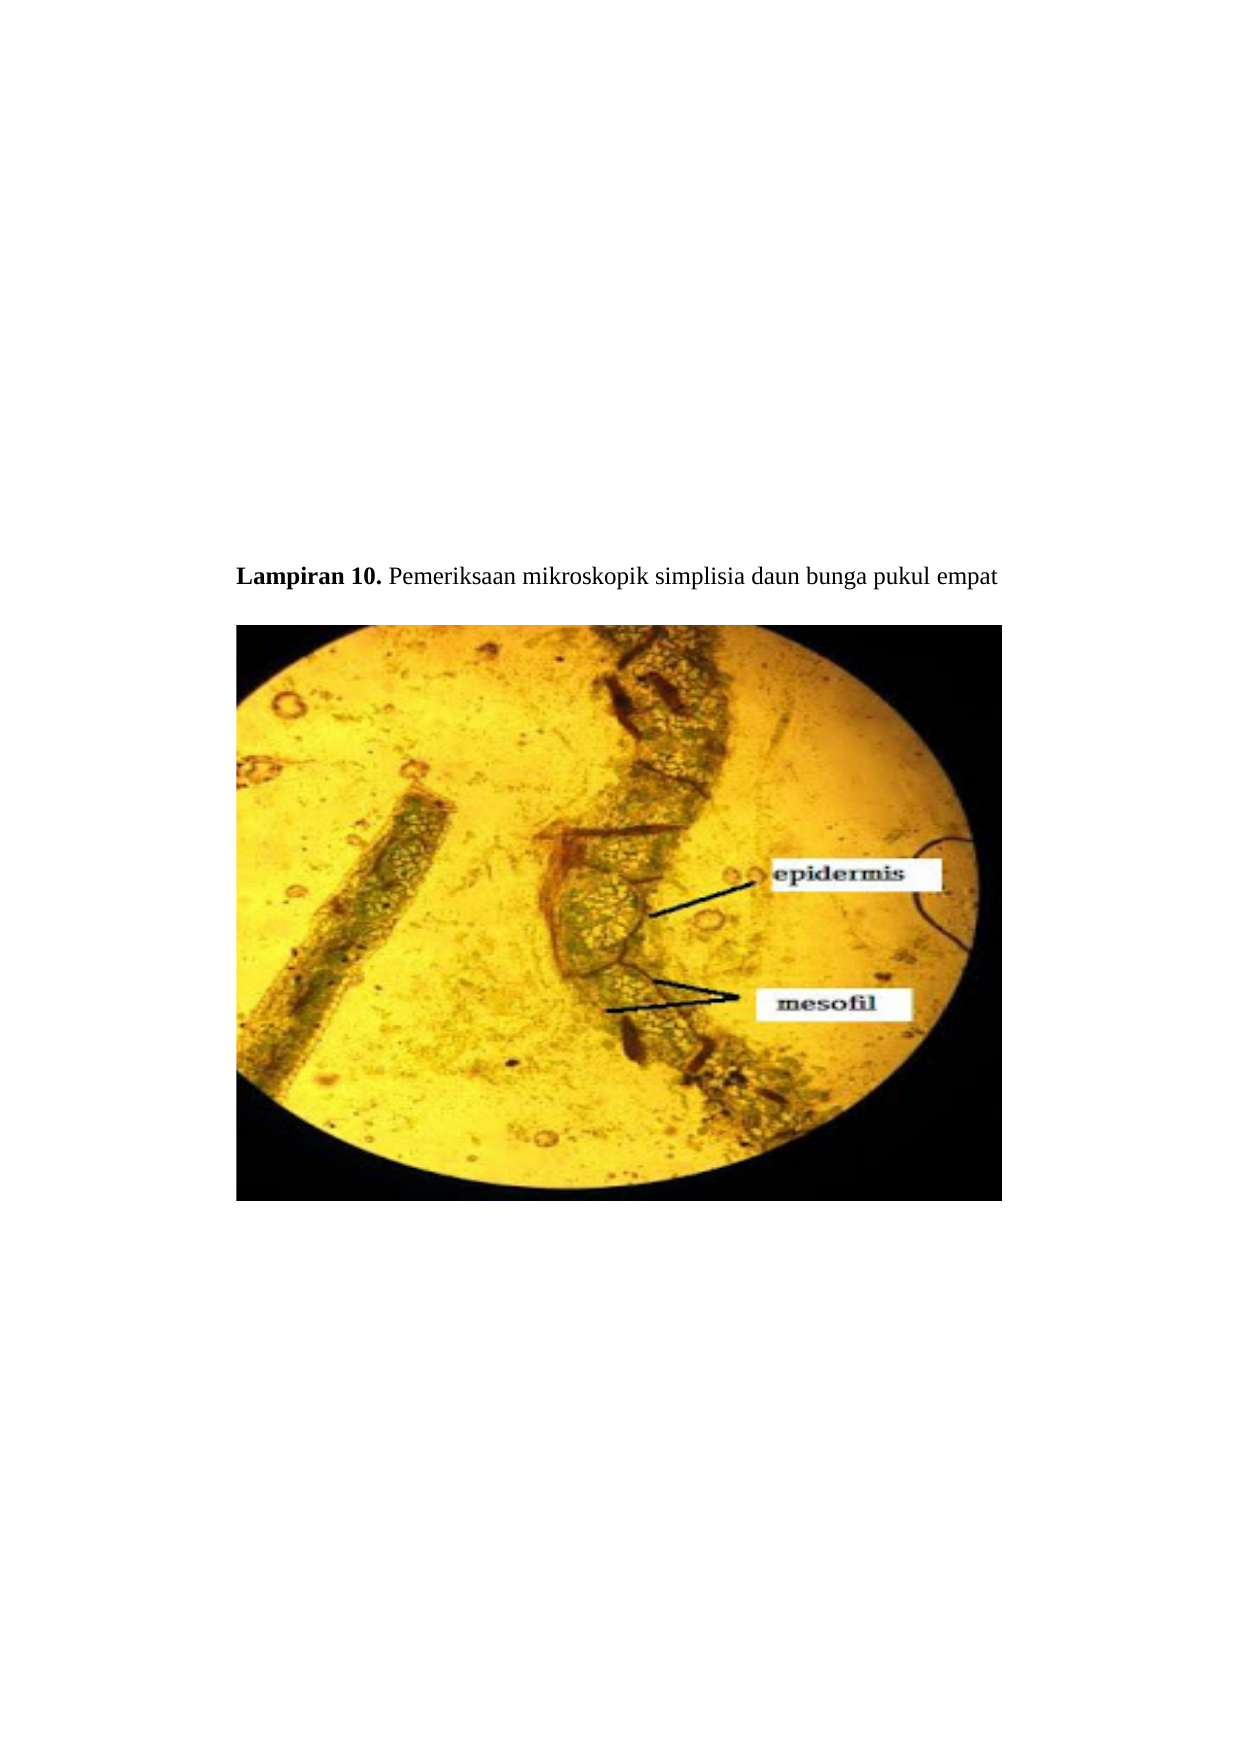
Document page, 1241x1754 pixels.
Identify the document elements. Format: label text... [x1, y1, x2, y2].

picture [236, 625, 1002, 1201]
text Lampiran 10. Pemeriksaan mikroskopik simplisia daun bunga pukul empat [236, 561, 1063, 590]
